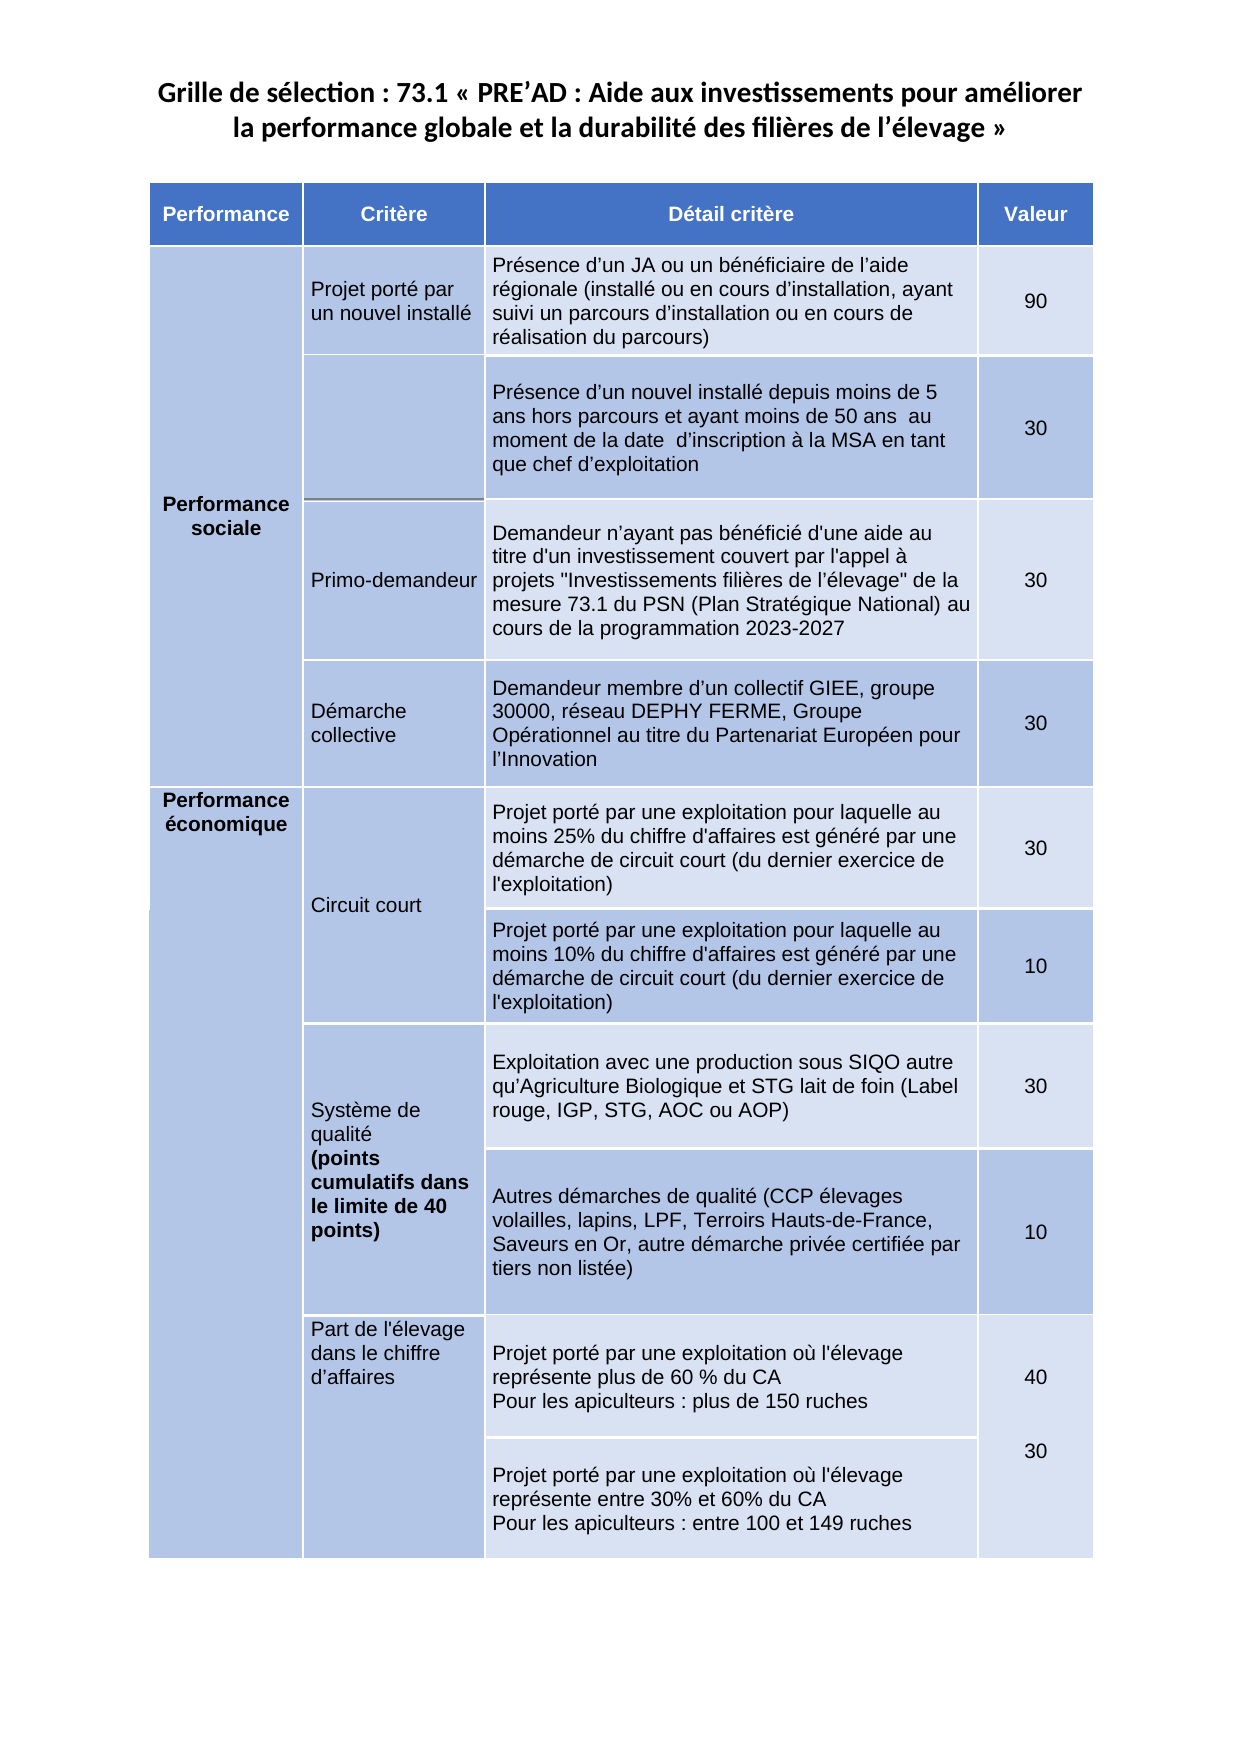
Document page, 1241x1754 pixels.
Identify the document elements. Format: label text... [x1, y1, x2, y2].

table_cell Projet porté par une exploitation pour laquelle au moins 25% du chiffre d'affaires est généré par une démarche de circuit court (du dernier exercice de l'exploitation) [486, 788, 977, 907]
table_cell Performance économique [149, 788, 302, 1558]
table_cell Système de qualité (points cumulatifs dans le limite de 40 points) [304, 1025, 484, 1314]
table_cell Projet porté par une exploitation pour laquelle au moins 10% du chiffre d'affaires est généré par une démarche de circuit court (du dernier exercice de l'exploitation) [486, 910, 977, 1022]
table_cell Exploitation avec une production sous SIQO autre qu’Agriculture Biologique et STG lait de foin (Label rouge, IGP, STG, AOC ou AOP) [486, 1025, 977, 1147]
table_cell 30 [979, 1436, 1093, 1558]
table_cell 40 [979, 1315, 1093, 1436]
table_cell 30 [979, 661, 1093, 786]
table_cell 10 [979, 1150, 1093, 1314]
table_cell [304, 355, 484, 498]
table_header Détail critère [486, 183, 977, 245]
table_cell Performance sociale [150, 247, 302, 786]
table_cell Présence d’un JA ou un bénéficiaire de l’aide régionale (installé ou en cours d’installation, ayant suivi un parcours d’installation ou en cours de réalisation du parcours) [486, 247, 977, 354]
table_cell 90 [979, 247, 1093, 354]
table_header Critère [304, 183, 484, 245]
table_cell Démarche collective [304, 661, 484, 786]
table_cell Projet porté par une exploitation où l'élevage représente plus de 60 % du CA Pour les apiculteurs : plus de 150 ruches [486, 1315, 977, 1436]
table_cell 30 [979, 500, 1093, 659]
table_cell Présence d’un nouvel installé depuis moins de 5 ans hors parcours et ayant moins de 50 ans au moment de la date d’inscription à la MSA en tant que chef d’exploitation [486, 357, 977, 498]
table_cell Circuit court [304, 788, 484, 1022]
table_cell Part de l'élevage dans le chiffre d’affaires [304, 1317, 484, 1558]
table_cell Demandeur membre d’un collectif GIEE, groupe 30000, réseau DEPHY FERME, Groupe Opérationnel au titre du Partenariat Européen pour l’Innovation [486, 661, 977, 786]
table_cell 30 [979, 1025, 1093, 1147]
table_cell Autres démarches de qualité (CCP élevages volailles, lapins, LPF, Terroirs Hauts-de-France, Saveurs en Or, autre démarche privée certifiée par tiers non listée) [486, 1150, 977, 1314]
table_cell Primo-demandeur [304, 502, 484, 659]
table_cell Projet porté par un nouvel installé [304, 247, 484, 354]
table_cell Projet porté par une exploitation où l'élevage représente entre 30% et 60% du CA Pour les apiculteurs : entre 100 et 149 ruches [486, 1439, 977, 1558]
table_header Performance [150, 183, 302, 245]
table_header Valeur [979, 183, 1093, 245]
table_cell 30 [979, 788, 1093, 907]
table_cell Demandeur n’ayant pas bénéficié d'une aide au titre d'un investissement couvert par l'appel à projets "Investissements filières de l’élevage" de la mesure 73.1 du PSN (Plan Stratégique National) au cours de la programmation 2023-2027 [486, 500, 977, 659]
table_cell 30 [979, 357, 1093, 498]
table_cell 10 [979, 910, 1093, 1022]
